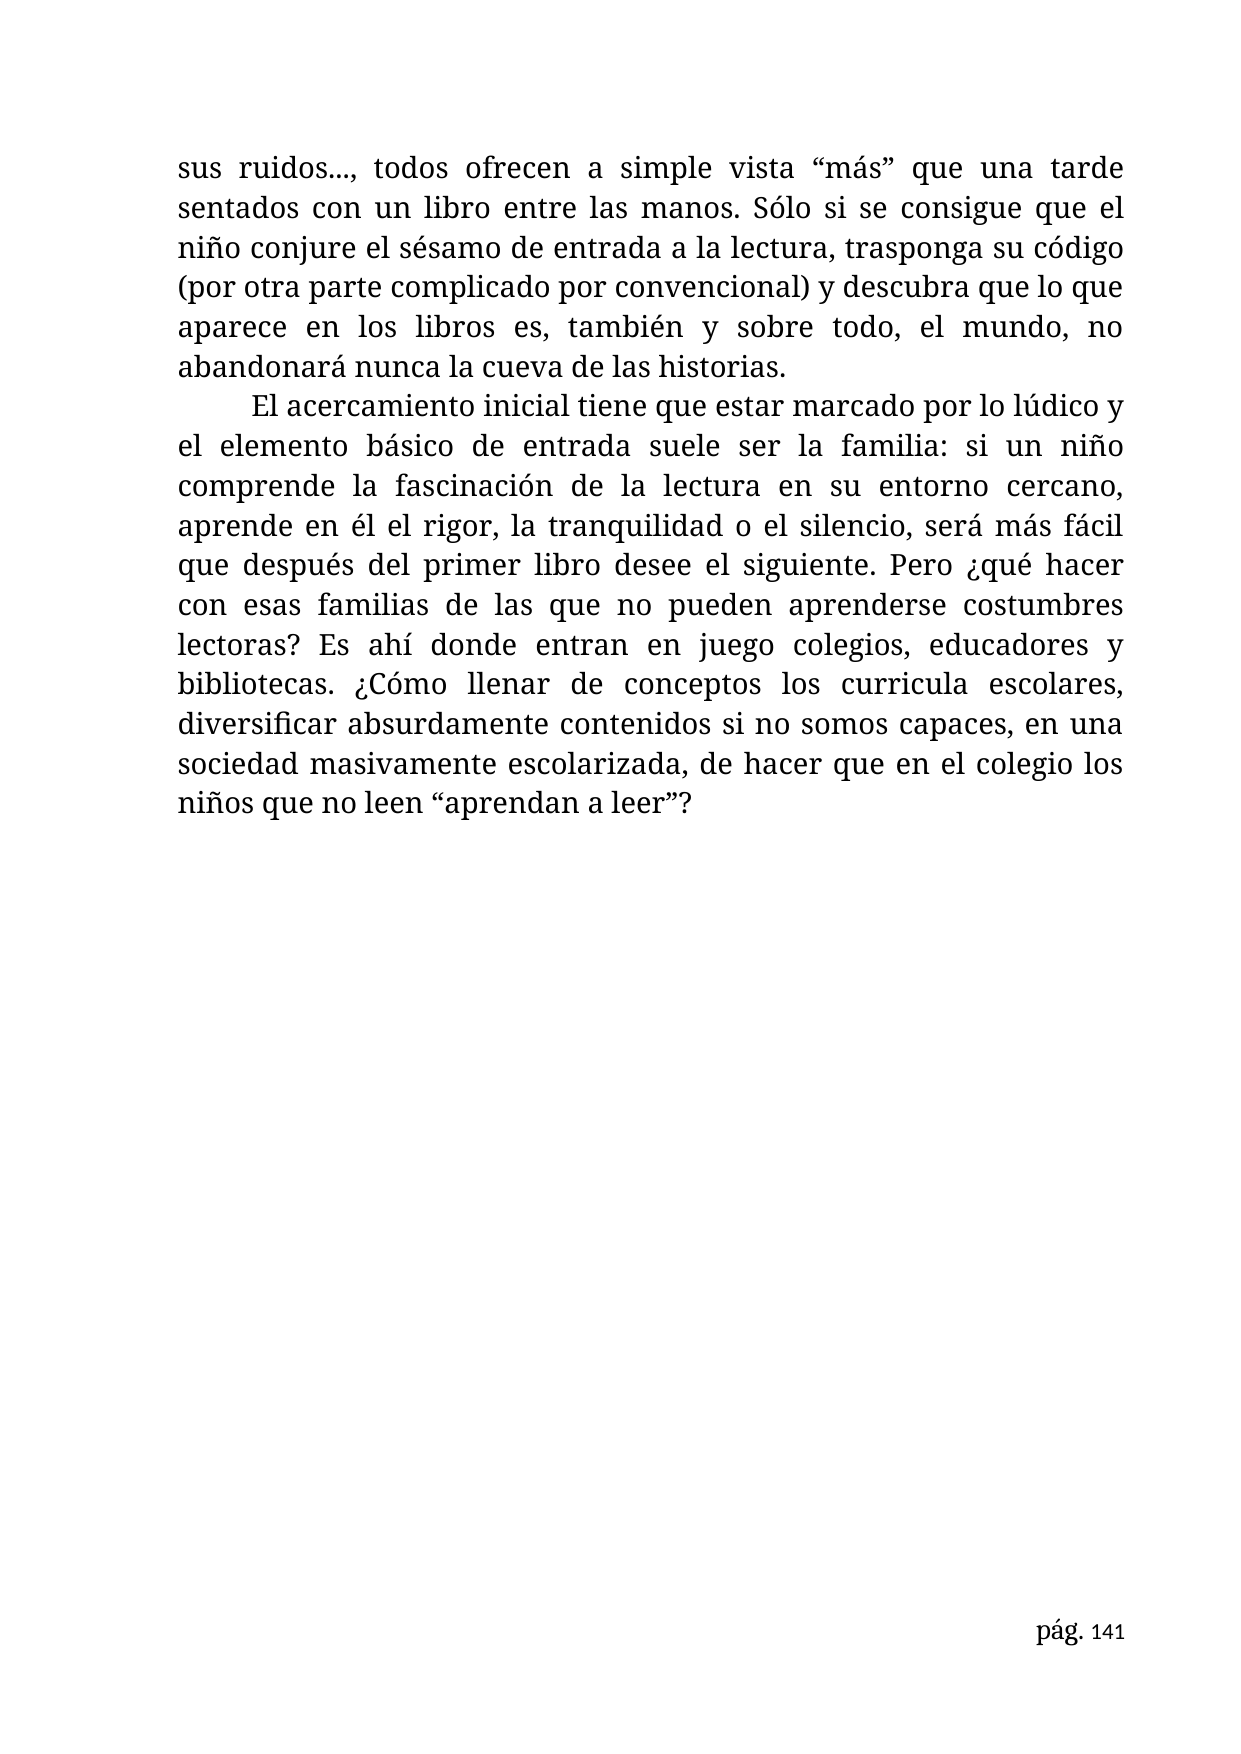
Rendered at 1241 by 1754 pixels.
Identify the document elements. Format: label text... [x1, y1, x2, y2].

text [177, 148, 1125, 386]
text El acercamiento inicial tiene que estar marcado por lo lúdico y el elemento básico de entrada suele ser la familia: si un niño comprende la fascinación de la lectura en su entorno cercano, aprende en él el rigor, la tranquilidad o el silencio, será más fácil que después del primer libro desee el siguiente. Pero ¿qué hacer con esas familias de las que no pueden aprenderse costumbres lectoras? Es ahí donde entran en juego colegios, educadores y bibliotecas. ¿Cómo llenar de conceptos los curricula escolares, diversificar absurdamente contenidos si no somos capaces, en una sociedad masivamente escolarizada, de hacer que en el colegio los niños que no leen “aprendan a leer”? [177, 386, 1125, 822]
